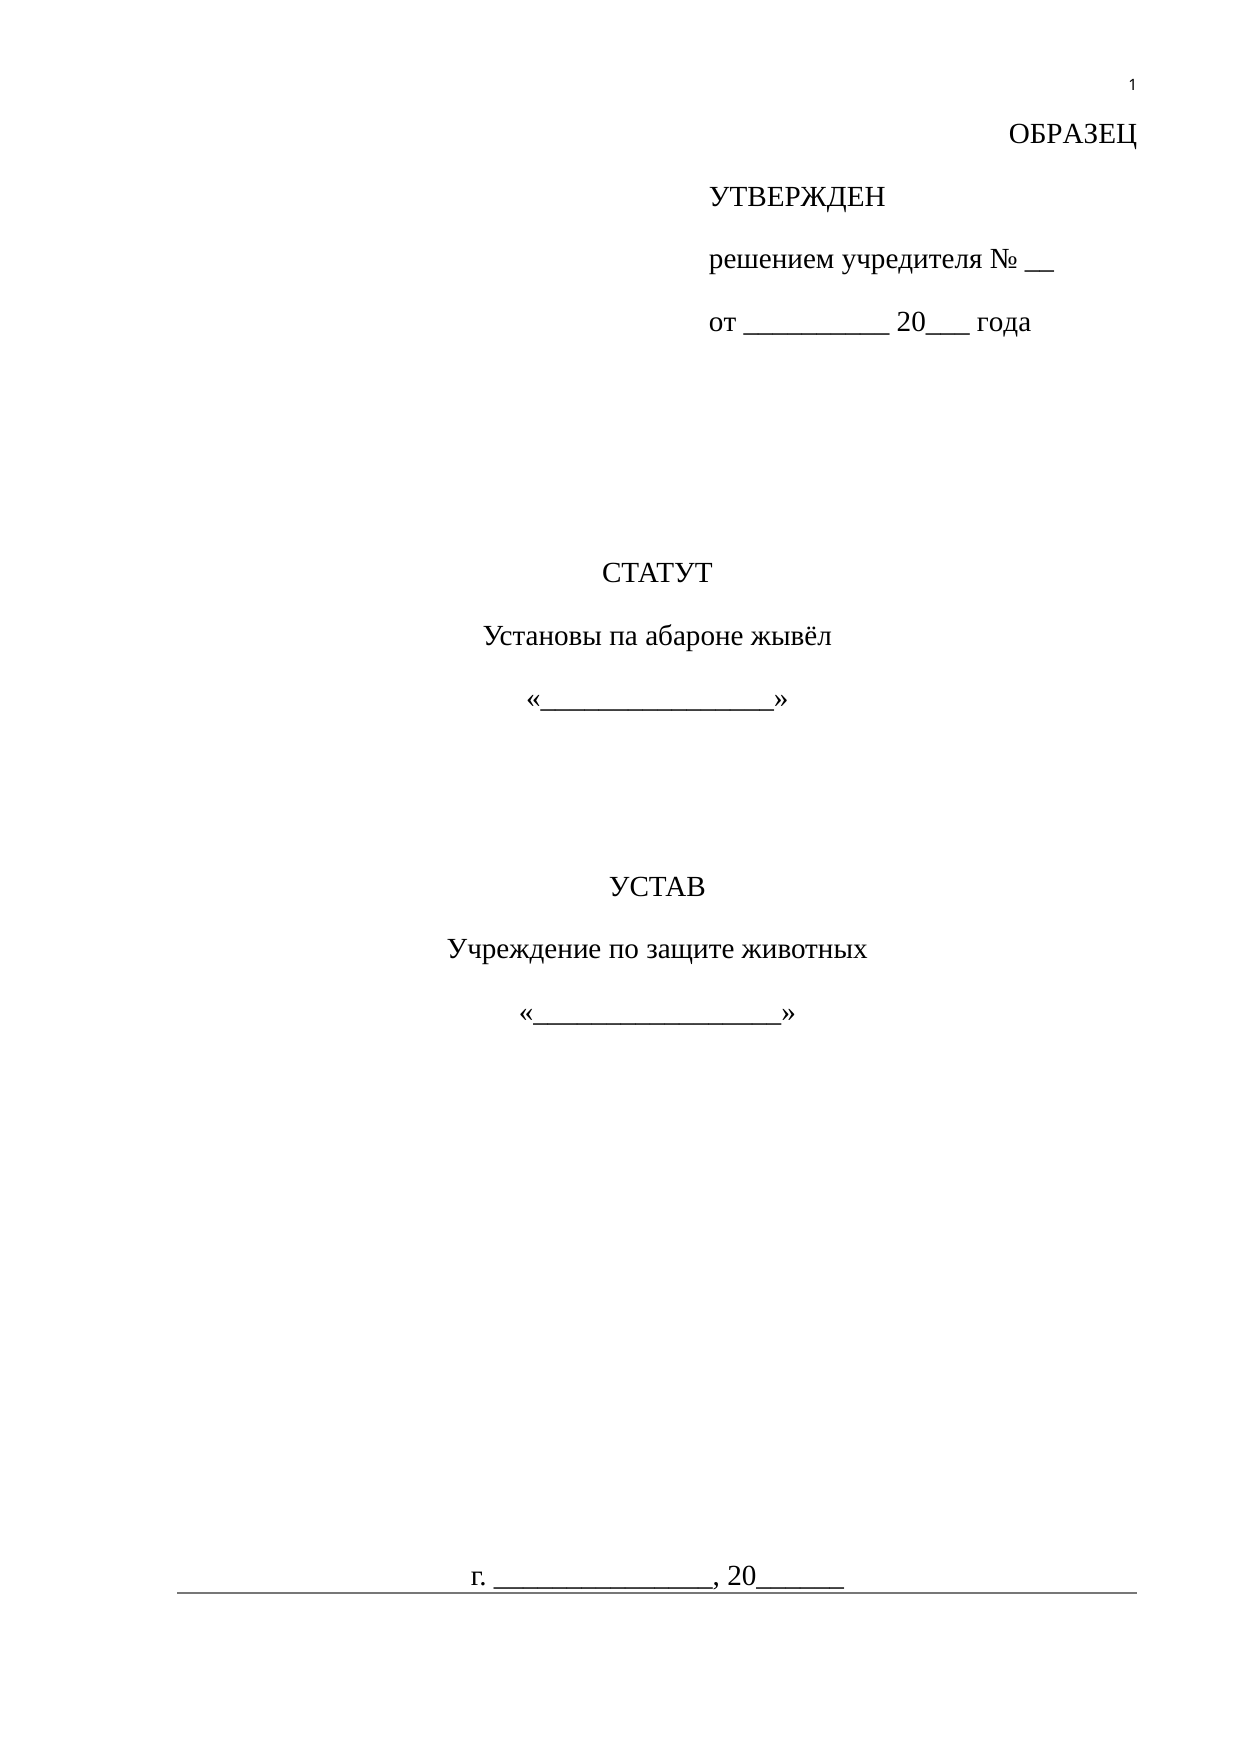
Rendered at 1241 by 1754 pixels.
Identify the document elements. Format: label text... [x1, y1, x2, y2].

text от __________ 20___ года [709, 304, 1137, 338]
subtitle г. _______________, 20______ [177, 1558, 1137, 1592]
text УТВЕРЖДЕН [709, 179, 1137, 212]
subtitle Установы па абароне жывёл [177, 618, 1137, 651]
text ОБРАЗЕЦ [709, 116, 1137, 150]
subtitle Учреждение по защите животных [177, 931, 1137, 965]
text решением учредителя № __ [709, 242, 1137, 275]
subtitle СТАТУТ [177, 555, 1137, 589]
subtitle «_________________» [177, 994, 1137, 1028]
subtitle УСТАВ [177, 869, 1137, 902]
subtitle «________________» [177, 681, 1137, 714]
